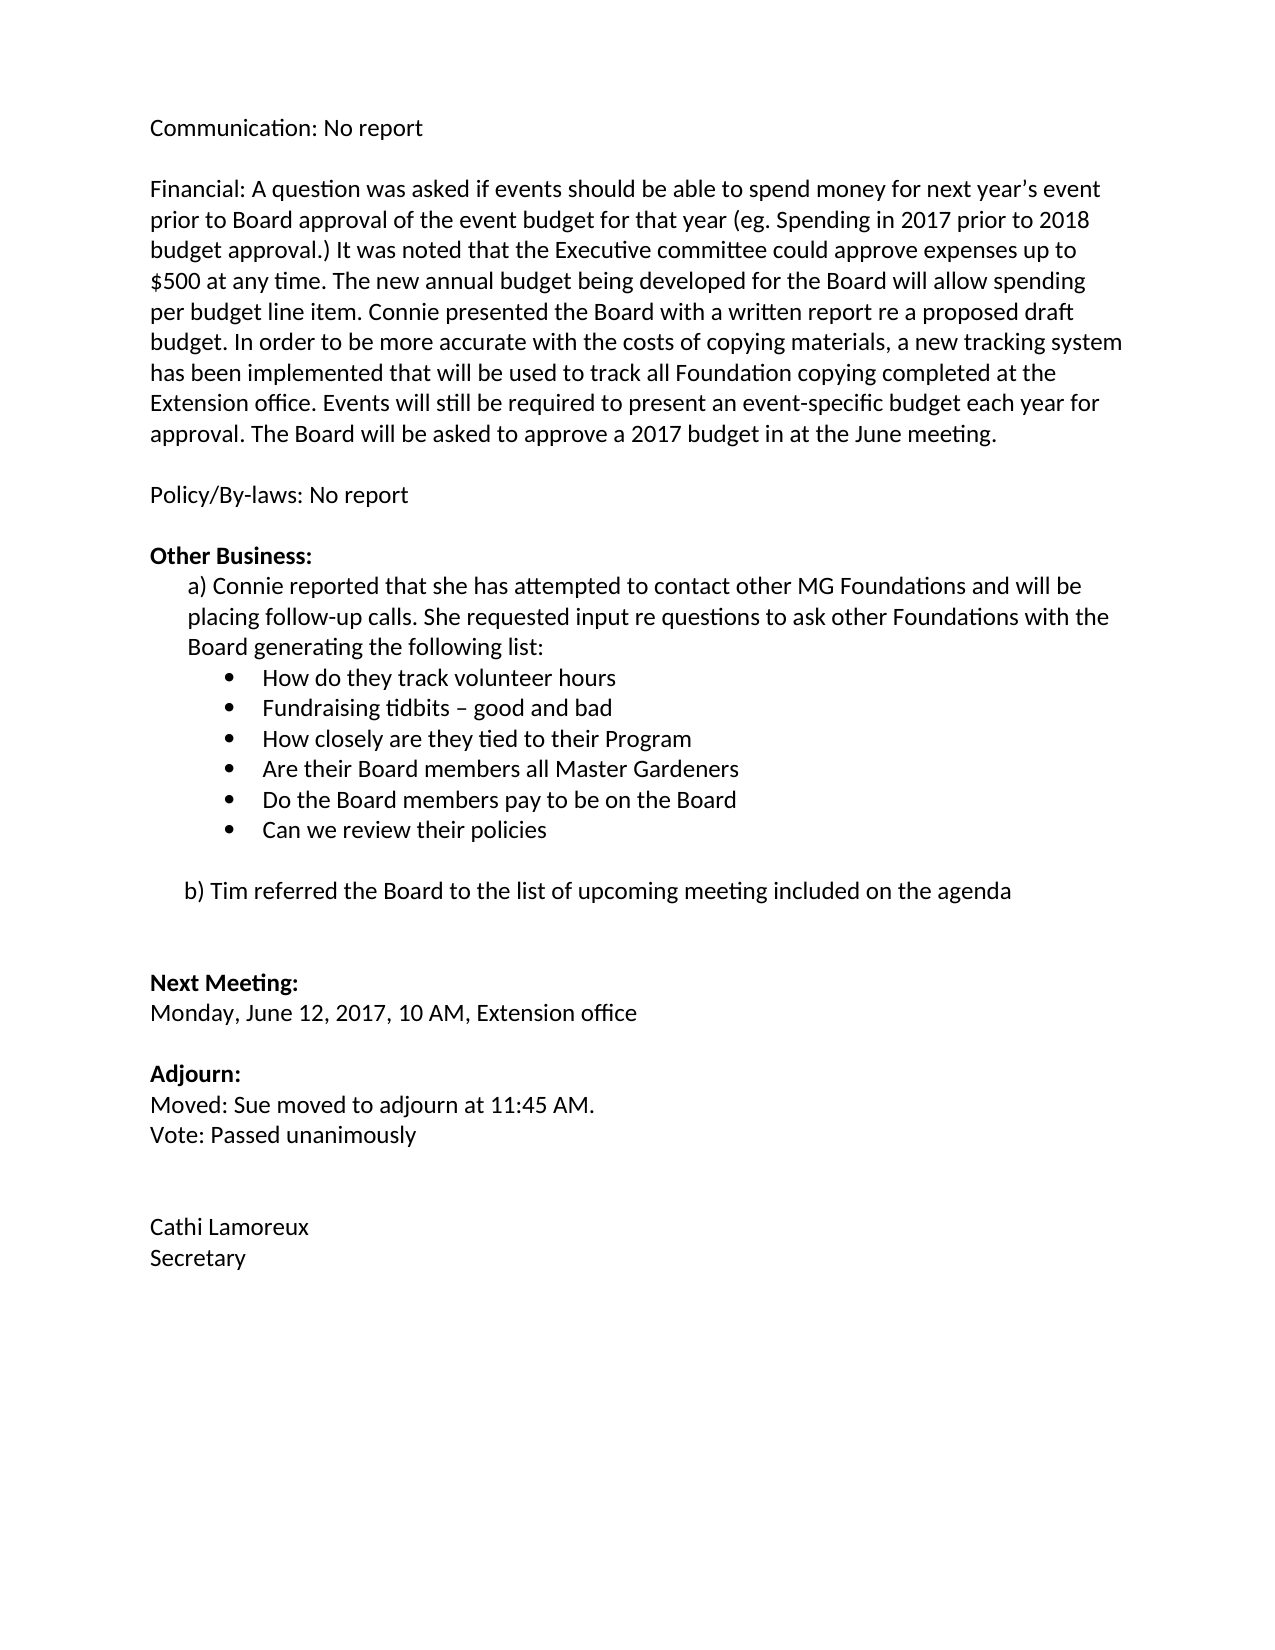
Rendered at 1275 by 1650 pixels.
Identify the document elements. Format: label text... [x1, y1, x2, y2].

text Cathi Lamoreux [150, 1211, 1125, 1242]
text Moved: Sue moved to adjourn at 11:45 AM. [150, 1089, 1125, 1120]
list How do they track volunteer hours [225, 662, 1125, 692]
list Fundraising tidbits – good and bad [225, 692, 1125, 723]
text Monday, June 12, 2017, 10 AM, Extension office [150, 998, 1125, 1028]
text Vote: Passed unanimously [150, 1120, 1125, 1150]
text Communication: No report [150, 112, 1125, 143]
text Other Business: [150, 540, 1125, 570]
text Policy/By-laws: No report [150, 479, 1125, 509]
list Can we review their policies [225, 814, 1125, 845]
list How closely are they tied to their Program [225, 723, 1125, 753]
text Adjourn: [150, 1059, 1125, 1089]
text a) Connie reported that she has attempted to contact other MG Foundations and will be placing follow-up calls. She requested input re questions to ask other Foundations with the Board generating the following list: [187, 570, 1125, 662]
text Next Meeting: [150, 967, 1125, 998]
list Are their Board members all Master Gardeners [225, 753, 1125, 784]
text Financial: A question was asked if events should be able to spend money for next year’s event prior to Board approval of the event budget for that year (eg. Spending in 2017 prior to 2018 budget approval.) It was noted that the Executive committee could approve expenses up to $500 at any time. The new annual budget being developed for the Board will allow spending per budget line item. Connie presented the Board with a written report re a proposed draft budget. In order to be more accurate with the costs of copying materials, a new tracking system has been implemented that will be used to track all Foundation copying completed at the Extension office. Events will still be required to present an event-specific budget each year for approval. The Board will be asked to approve a 2017 budget in at the June meeting. [150, 173, 1125, 448]
text b) Tim referred the Board to the list of upcoming meeting included on the agenda [150, 876, 1125, 906]
text Secretary [150, 1242, 1125, 1272]
list Do the Board members pay to be on the Board [225, 784, 1125, 814]
